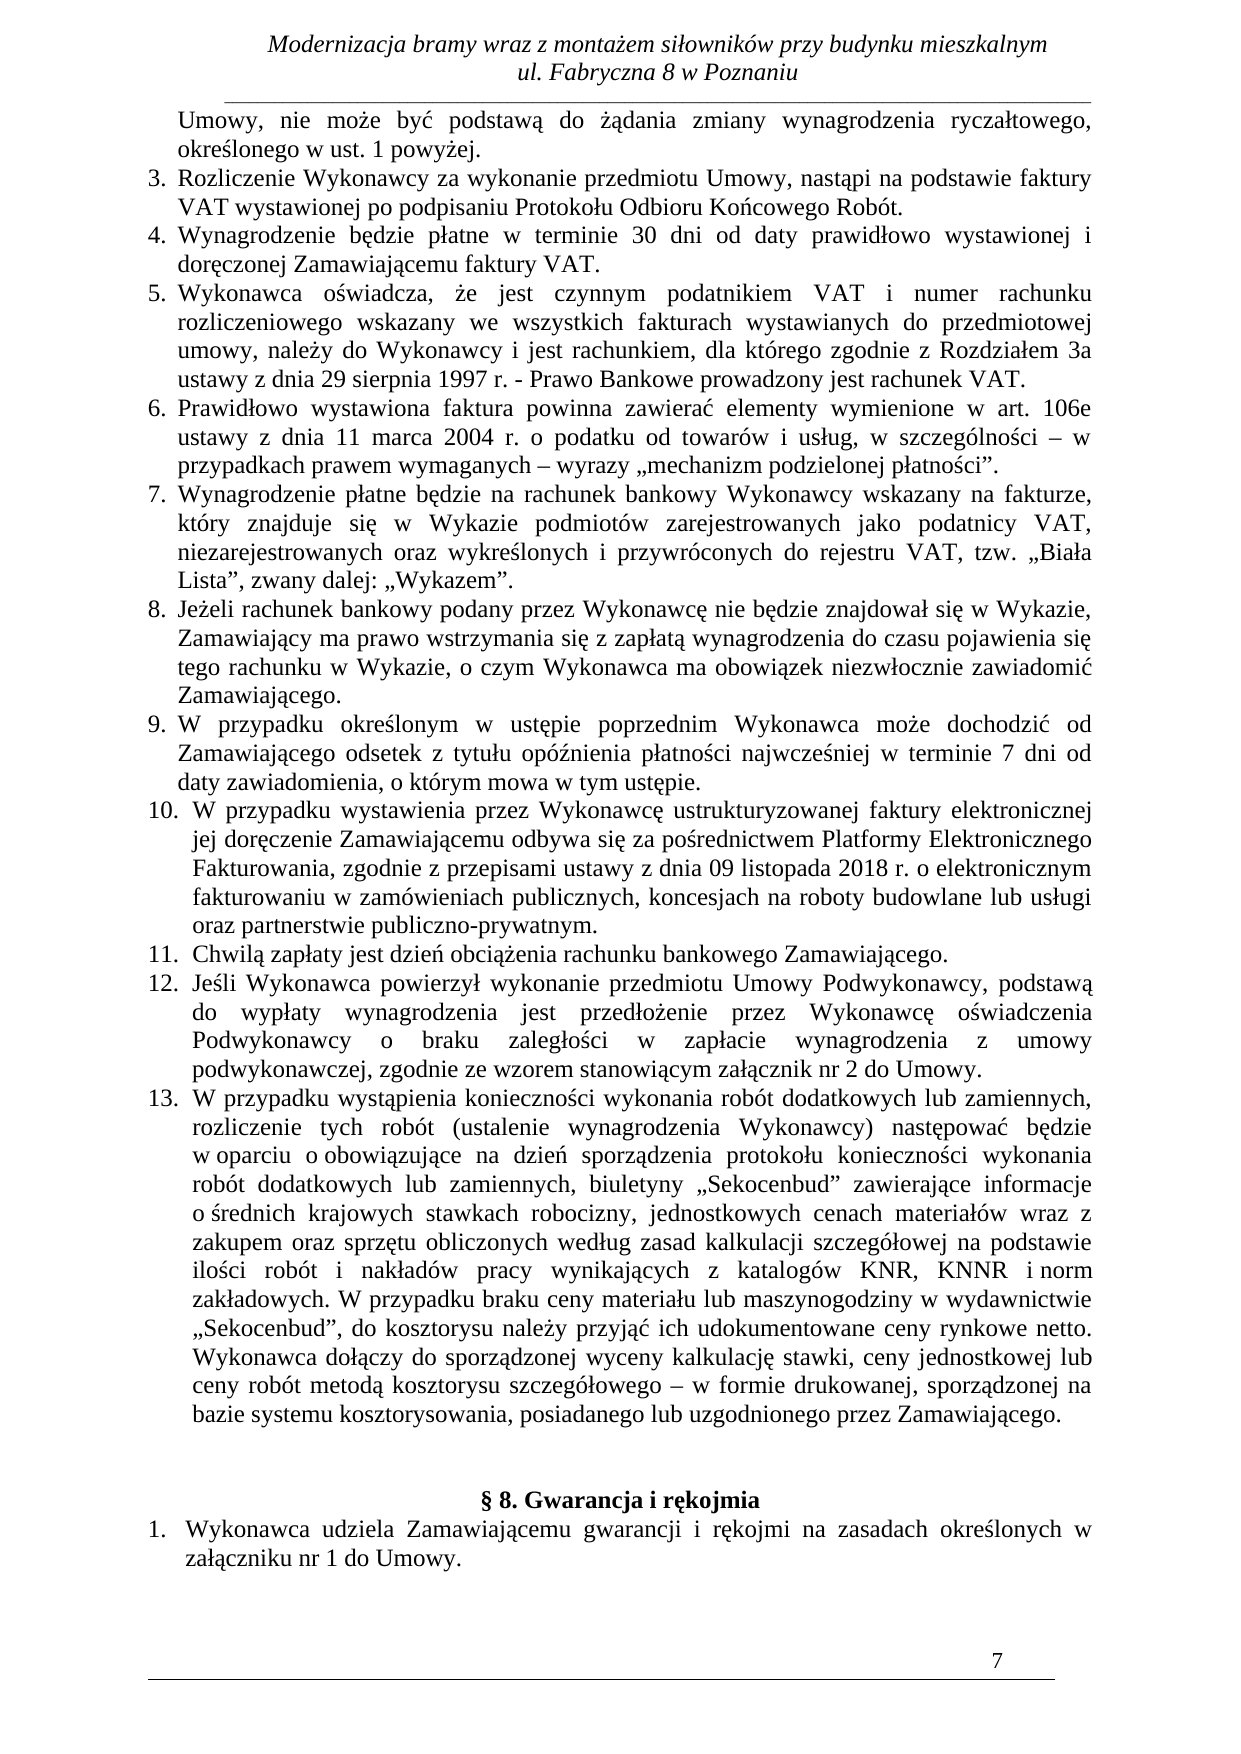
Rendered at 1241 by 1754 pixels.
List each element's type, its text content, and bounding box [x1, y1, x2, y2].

list W przypadku wystąpienia konieczności wykonania robót dodatkowych lub zamiennych, rozliczenie tych robót (ustalenie wynagrodzenia Wykonawcy) następować będzie w oparciu o obowiązujące na dzień sporządzenia protokołu konieczności wykonania robót dodatkowych lub zamiennych, biuletyny „Sekocenbud” zawierające informacje o średnich krajowych stawkach robocizny, jednostkowych cenach materiałów wraz z zakupem oraz sprzętu obliczonych według zasad kalkulacji szczegółowej na podstawie ilości robót i nakładów pracy wynikających z katalogów KNR, KNNR i norm zakładowych. W przypadku braku ceny materiału lub maszynogodziny w wydawnictwie „Sekocenbud”, do kosztorysu należy przyjąć ich udokumentowane ceny rynkowe netto. Wykonawca dołączy do sporządzonej wyceny kalkulację stawki, ceny jednostkowej lub ceny robót metodą kosztorysu szczegółowego – w formie drukowanej, sporządzonej na bazie systemu kosztorysowania, posiadanego lub uzgodnionego przez Zamawiającego. [148, 1083, 1093, 1428]
list Jeśli Wykonawca powierzył wykonanie przedmiotu Umowy Podwykonawcy, podstawą do wypłaty wynagrodzenia jest przedłożenie przez Wykonawcę oświadczenia Podwykonawcy o braku zaległości w zapłacie wynagrodzenia z umowy podwykonawczej, zgodnie ze wzorem stanowiącym załącznik nr 2 do Umowy. [148, 968, 1093, 1083]
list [148, 105, 1093, 163]
text § 8. Gwarancja i rękojmia [148, 1485, 1093, 1514]
list Wykonawca udziela Zamawiającemu gwarancji i rękojmi na zasadach określonych w załączniku nr 1 do Umowy. [148, 1514, 1093, 1572]
list Wynagrodzenie będzie płatne w terminie 30 dni od daty prawidłowo wystawionej i doręczonej Zamawiającemu faktury VAT. [148, 220, 1093, 278]
list W przypadku określonym w ustępie poprzednim Wykonawca może dochodzić od Zamawiającego odsetek z tytułu opóźnienia płatności najwcześniej w terminie 7 dni od daty zawiadomienia, o którym mowa w tym ustępie. [148, 709, 1093, 795]
list Rozliczenie Wykonawcy za wykonanie przedmiotu Umowy, nastąpi na podstawie faktury VAT wystawionej po podpisaniu Protokołu Odbioru Końcowego Robót. [148, 163, 1093, 220]
list Prawidłowo wystawiona faktura powinna zawierać elementy wymienione w art. 106e ustawy z dnia 11 marca 2004 r. o podatku od towarów i usług, w szczególności – w przypadkach prawem wymaganych – wyrazy „mechanizm podzielonej płatności”. [148, 393, 1093, 479]
list Wynagrodzenie płatne będzie na rachunek bankowy Wykonawcy wskazany na fakturze, który znajduje się w Wykazie podmiotów zarejestrowanych jako podatnicy VAT, niezarejestrowanych oraz wykreślonych i przywróconych do rejestru VAT, tzw. „Biała Lista”, zwany dalej: „Wykazem”. [148, 479, 1093, 594]
list Jeżeli rachunek bankowy podany przez Wykonawcę nie będzie znajdował się w Wykazie, Zamawiający ma prawo wstrzymania się z zapłatą wynagrodzenia do czasu pojawienia się tego rachunku w Wykazie, o czym Wykonawca ma obowiązek niezwłocznie zawiadomić Zamawiającego. [148, 594, 1093, 709]
list Chwilą zapłaty jest dzień obciążenia rachunku bankowego Zamawiającego. [148, 939, 1093, 968]
list Wykonawca oświadcza, że jest czynnym podatnikiem VAT i numer rachunku rozliczeniowego wskazany we wszystkich fakturach wystawianych do przedmiotowej umowy, należy do Wykonawcy i jest rachunkiem, dla którego zgodnie z Rozdziałem 3a ustawy z dnia 29 sierpnia 1997 r. - Prawo Bankowe prowadzony jest rachunek VAT. [148, 278, 1093, 393]
list W przypadku wystawienia przez Wykonawcę ustrukturyzowanej faktury elektronicznej jej doręczenie Zamawiającemu odbywa się za pośrednictwem Platformy Elektronicznego Fakturowania, zgodnie z przepisami ustawy z dnia 09 listopada 2018 r. o elektronicznym fakturowaniu w zamówieniach publicznych, koncesjach na roboty budowlane lub usługi oraz partnerstwie publiczno-prywatnym. [148, 795, 1093, 939]
